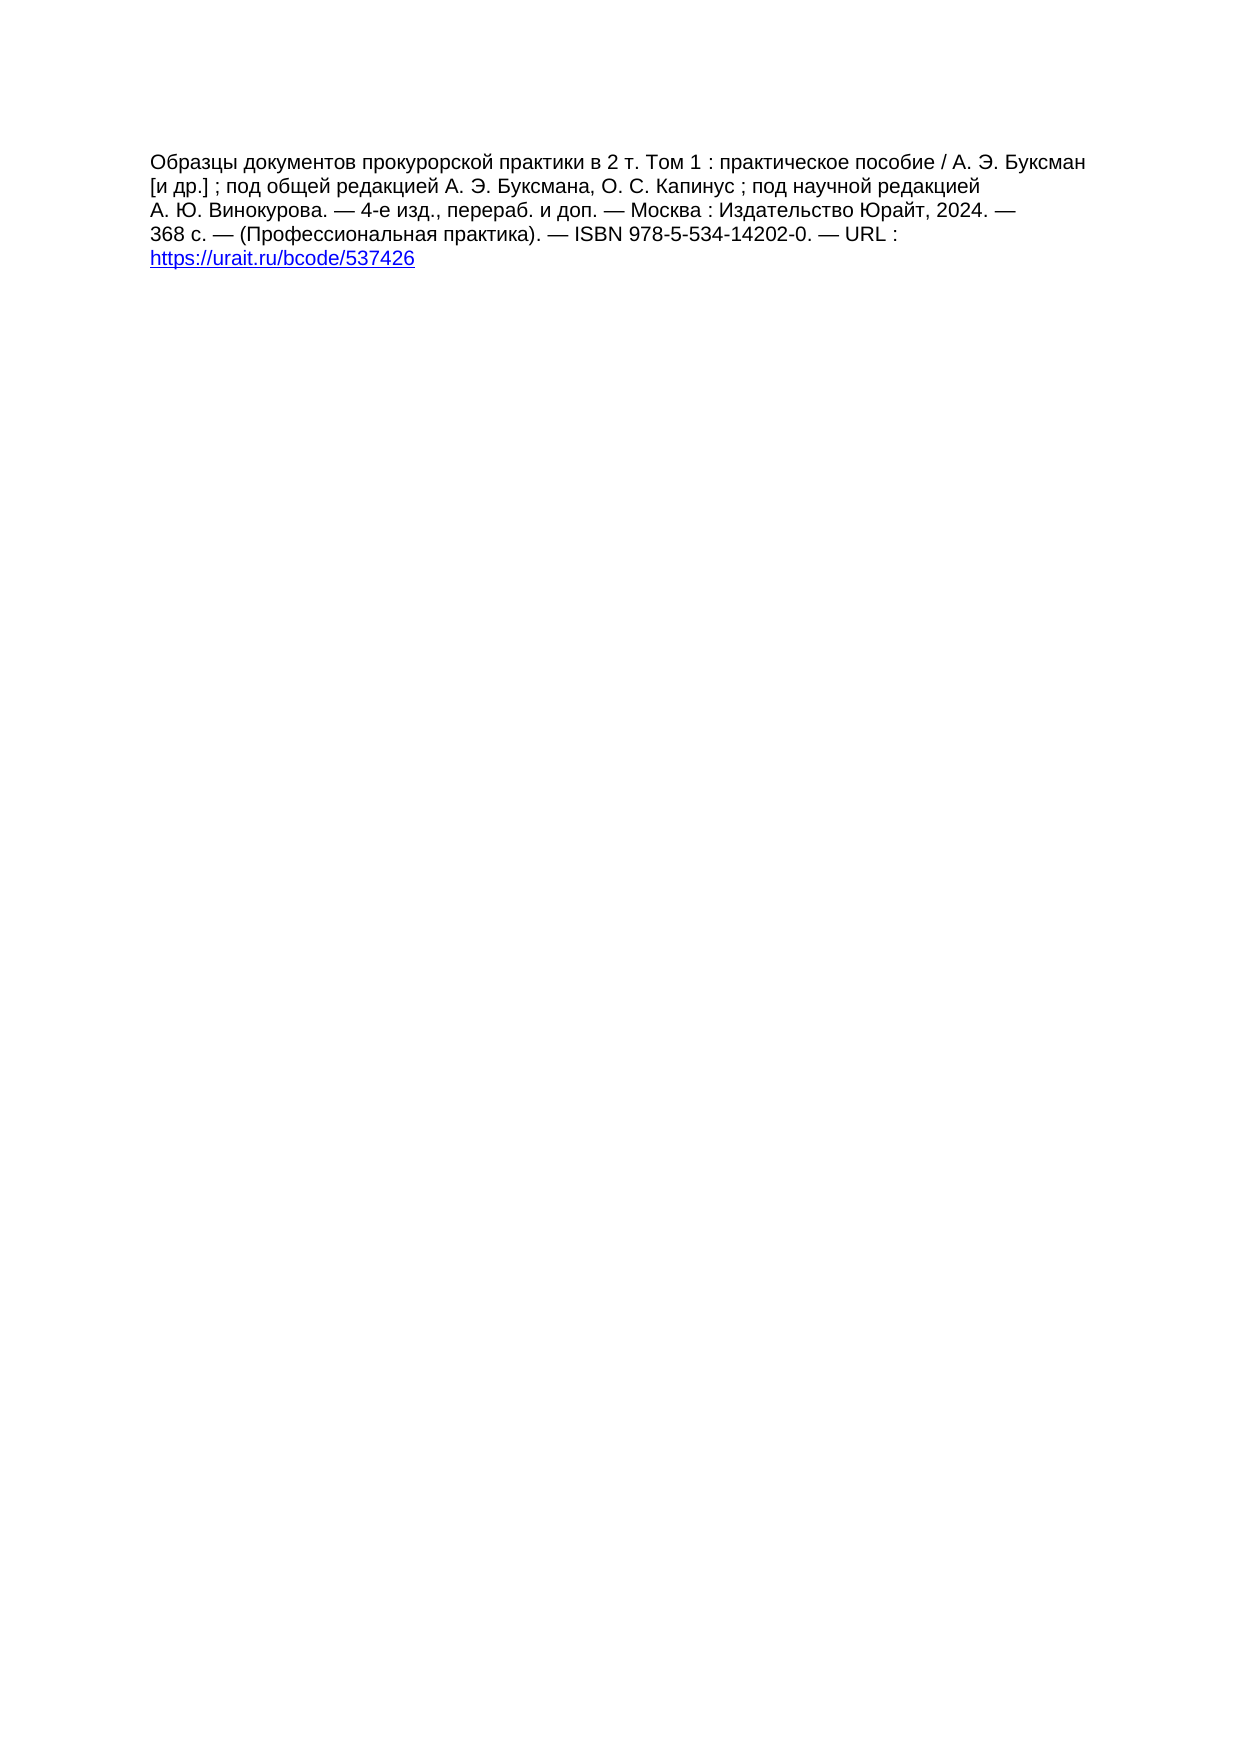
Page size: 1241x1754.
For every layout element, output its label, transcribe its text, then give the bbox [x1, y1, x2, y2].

text Образцы документов прокурорской практики в 2 т. Том 1 : практическое пособие / А. Э. Буксман [и др.] ; под общей редакцией А. Э. Буксмана, О. С. Капинус ; под научной редакцией А. Ю. Винокурова. — 4-е изд., перераб. и доп. — Москва : Издательство Юрайт, 2024. — 368 с. — (Профессиональная практика). — ISBN 978-5-534-14202-0. — URL : https://urait.ru/bcode/537426 [150, 150, 1090, 270]
